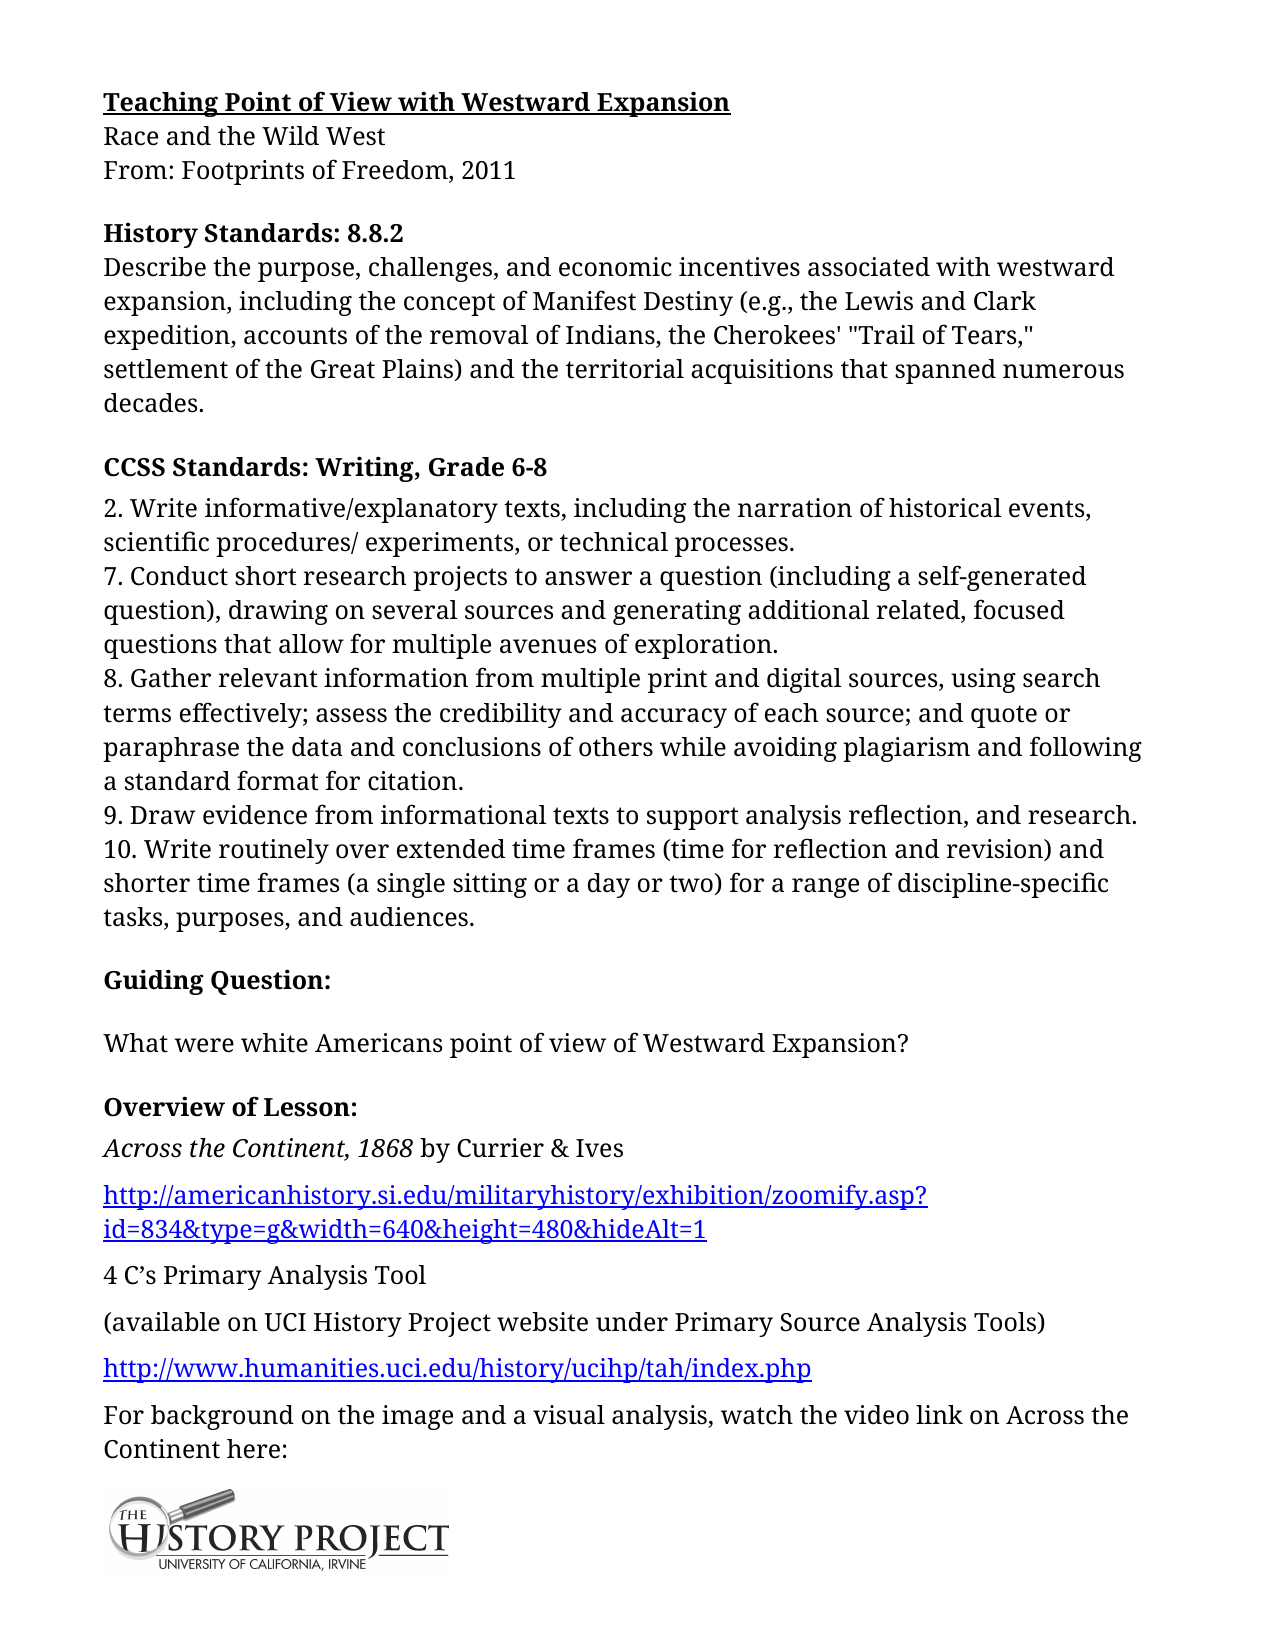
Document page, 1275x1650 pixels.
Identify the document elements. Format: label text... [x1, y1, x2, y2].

text 2. Write informative/explanatory texts, including the narration of historical events, scientific procedures/ experiments, or technical processes. [103, 491, 1153, 559]
text 9. Draw evidence from informational texts to support analysis reflection, and research. [103, 797, 1153, 831]
text (available on UCI History Project website under Primary Source Analysis Tools) [103, 1304, 1153, 1339]
text 8. Gather relevant information from multiple print and digital sources, using search terms effectively; assess the credibility and accuracy of each source; and quote or paraphrase the data and conclusions of others while avoiding plagiarism and following a standard format for citation. [103, 661, 1153, 797]
text History Standards: 8.8.2 Describe the purpose, challenges, and economic incentives associated with westward expansion, including the concept of Manifest Destiny (e.g., the Lewis and Clark expedition, accounts of the removal of Indians, the Cherokees' "Trail of Tears," settlement of the Great Plains) and the territorial acquisitions that spanned numerous decades. [103, 216, 1153, 420]
text http://www.humanities.uci.edu/history/ucihp/tah/index.php [103, 1351, 1153, 1385]
text Guiding Question: [103, 963, 1153, 997]
text 10. Write routinely over extended time frames (time for reflection and revision) and shorter time frames (a single sitting or a day or two) for a range of discipline-specific tasks, purposes, and audiences. [103, 831, 1153, 934]
text 7. Conduct short research projects to answer a question (including a self-generated question), drawing on several sources and generating additional related, focused questions that allow for multiple avenues of exploration. [103, 559, 1153, 661]
text Teaching Point of View with Westward Expansion [103, 84, 1153, 118]
text 4 C’s Primary Analysis Tool [103, 1258, 1153, 1292]
text Race and the Wild West [103, 118, 1153, 152]
text From: Footprints of Freedom, 2011 [103, 152, 1153, 187]
text For background on the image and a visual analysis, watch the video link on Across the Continent here: [103, 1398, 1153, 1466]
text Overview of Lesson: [103, 1089, 1153, 1123]
text http://americanhistory.si.edu/militaryhistory/exhibition/zoomify.asp?id=834&type=g&width=640&height=480&hideAlt=1 [103, 1177, 1153, 1246]
text CCSS Standards: Writing, Grade 6-8 [103, 449, 1153, 483]
text Across the Continent, 1868 by Currier & Ives [103, 1131, 1153, 1165]
text What were white Americans point of view of Westward Expansion? [103, 1026, 1153, 1060]
picture [103, 1484, 449, 1575]
